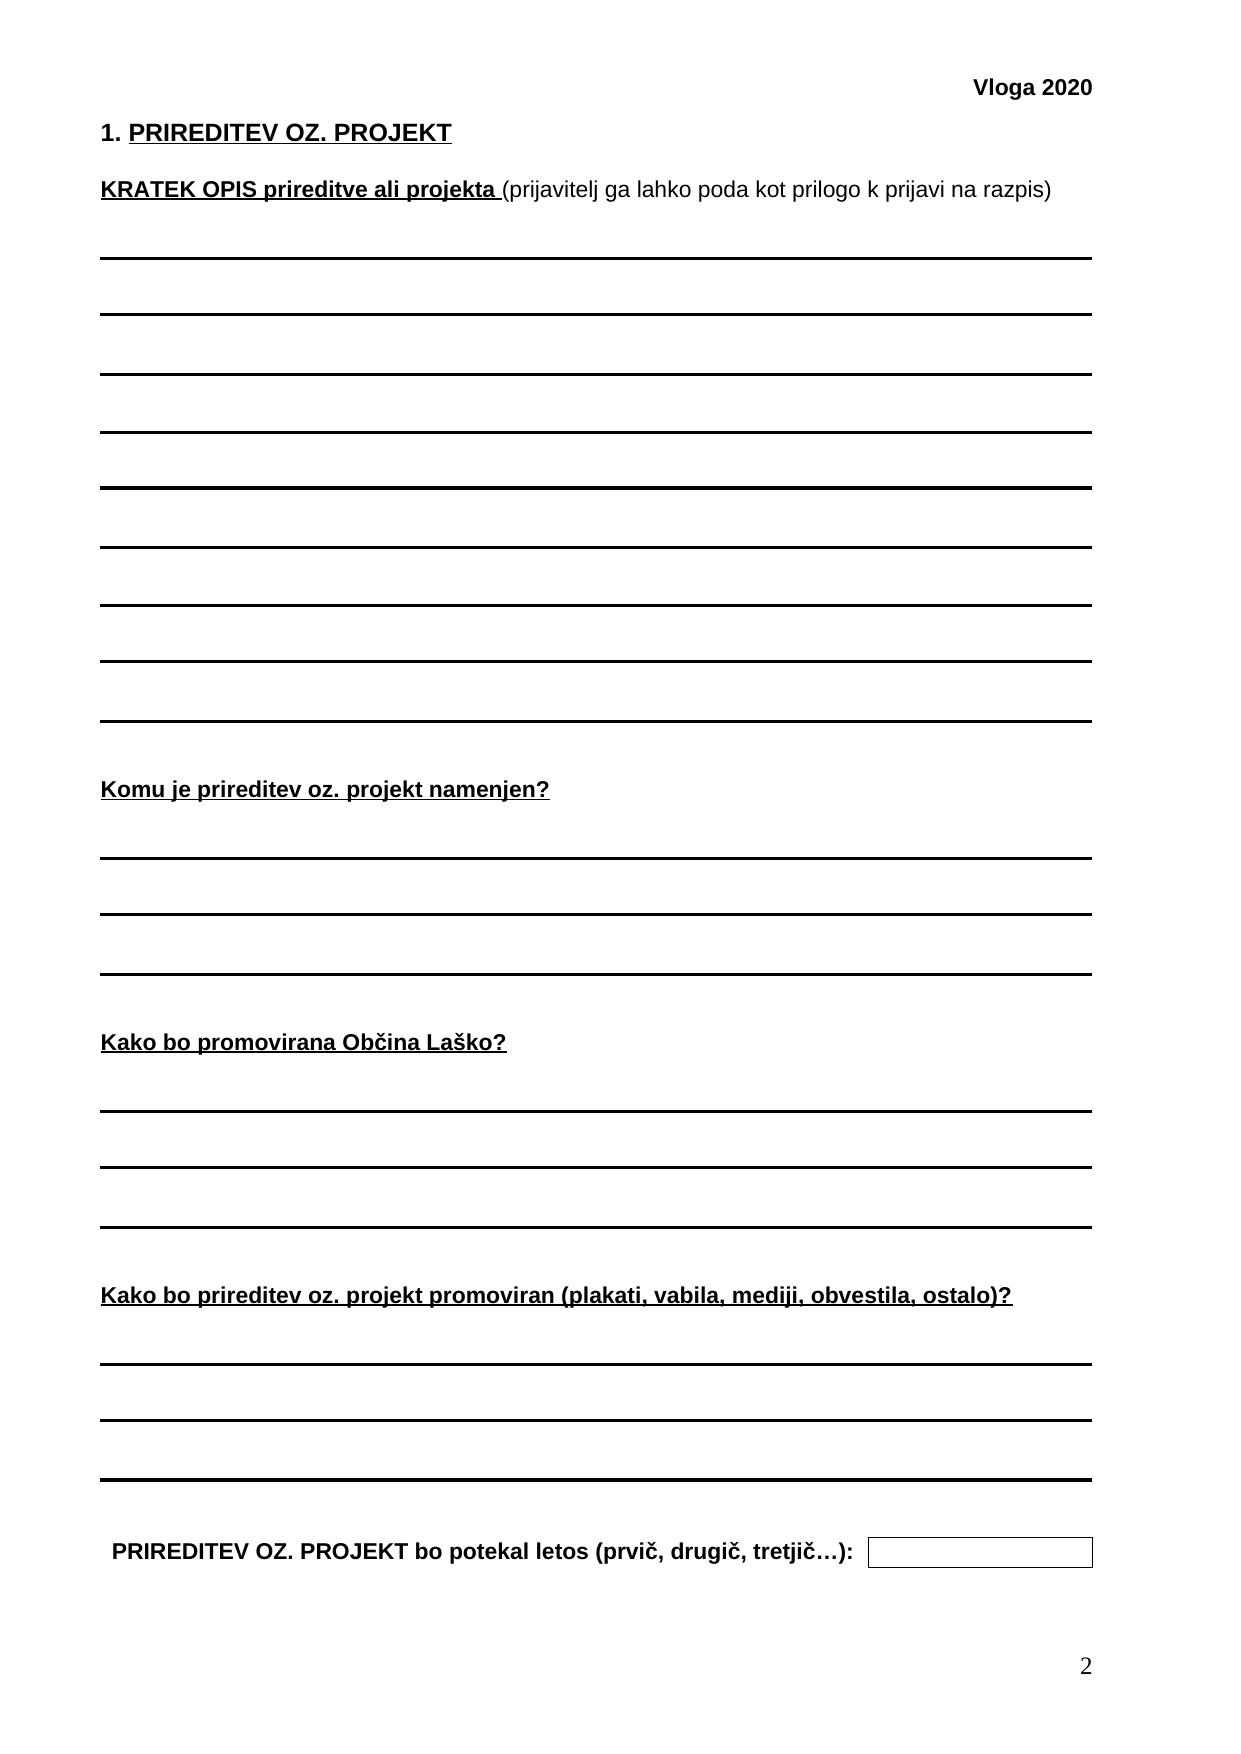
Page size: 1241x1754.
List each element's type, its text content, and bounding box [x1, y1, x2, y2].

text 1. PRIREDITEV OZ. PROJEKT [100, 118, 1092, 147]
text Kako bo prireditev oz. projekt promoviran (plakati, vabila, mediji, obvestila, ostalo)? [100, 1282, 1092, 1308]
text KRATEK OPIS prireditve ali projekta (prijavitelj ga lahko poda kot prilogo k prijavi na razpis) [100, 176, 1092, 202]
table_header [869, 1538, 1092, 1567]
text Kako bo promovirana Občina Laško? [100, 1029, 1092, 1055]
table_header PRIREDITEV OZ. PROJEKT bo potekal letos (prvič, drugič, tretjič…): [100, 1537, 868, 1567]
text Komu je prireditev oz. projekt namenjen? [100, 776, 1092, 802]
